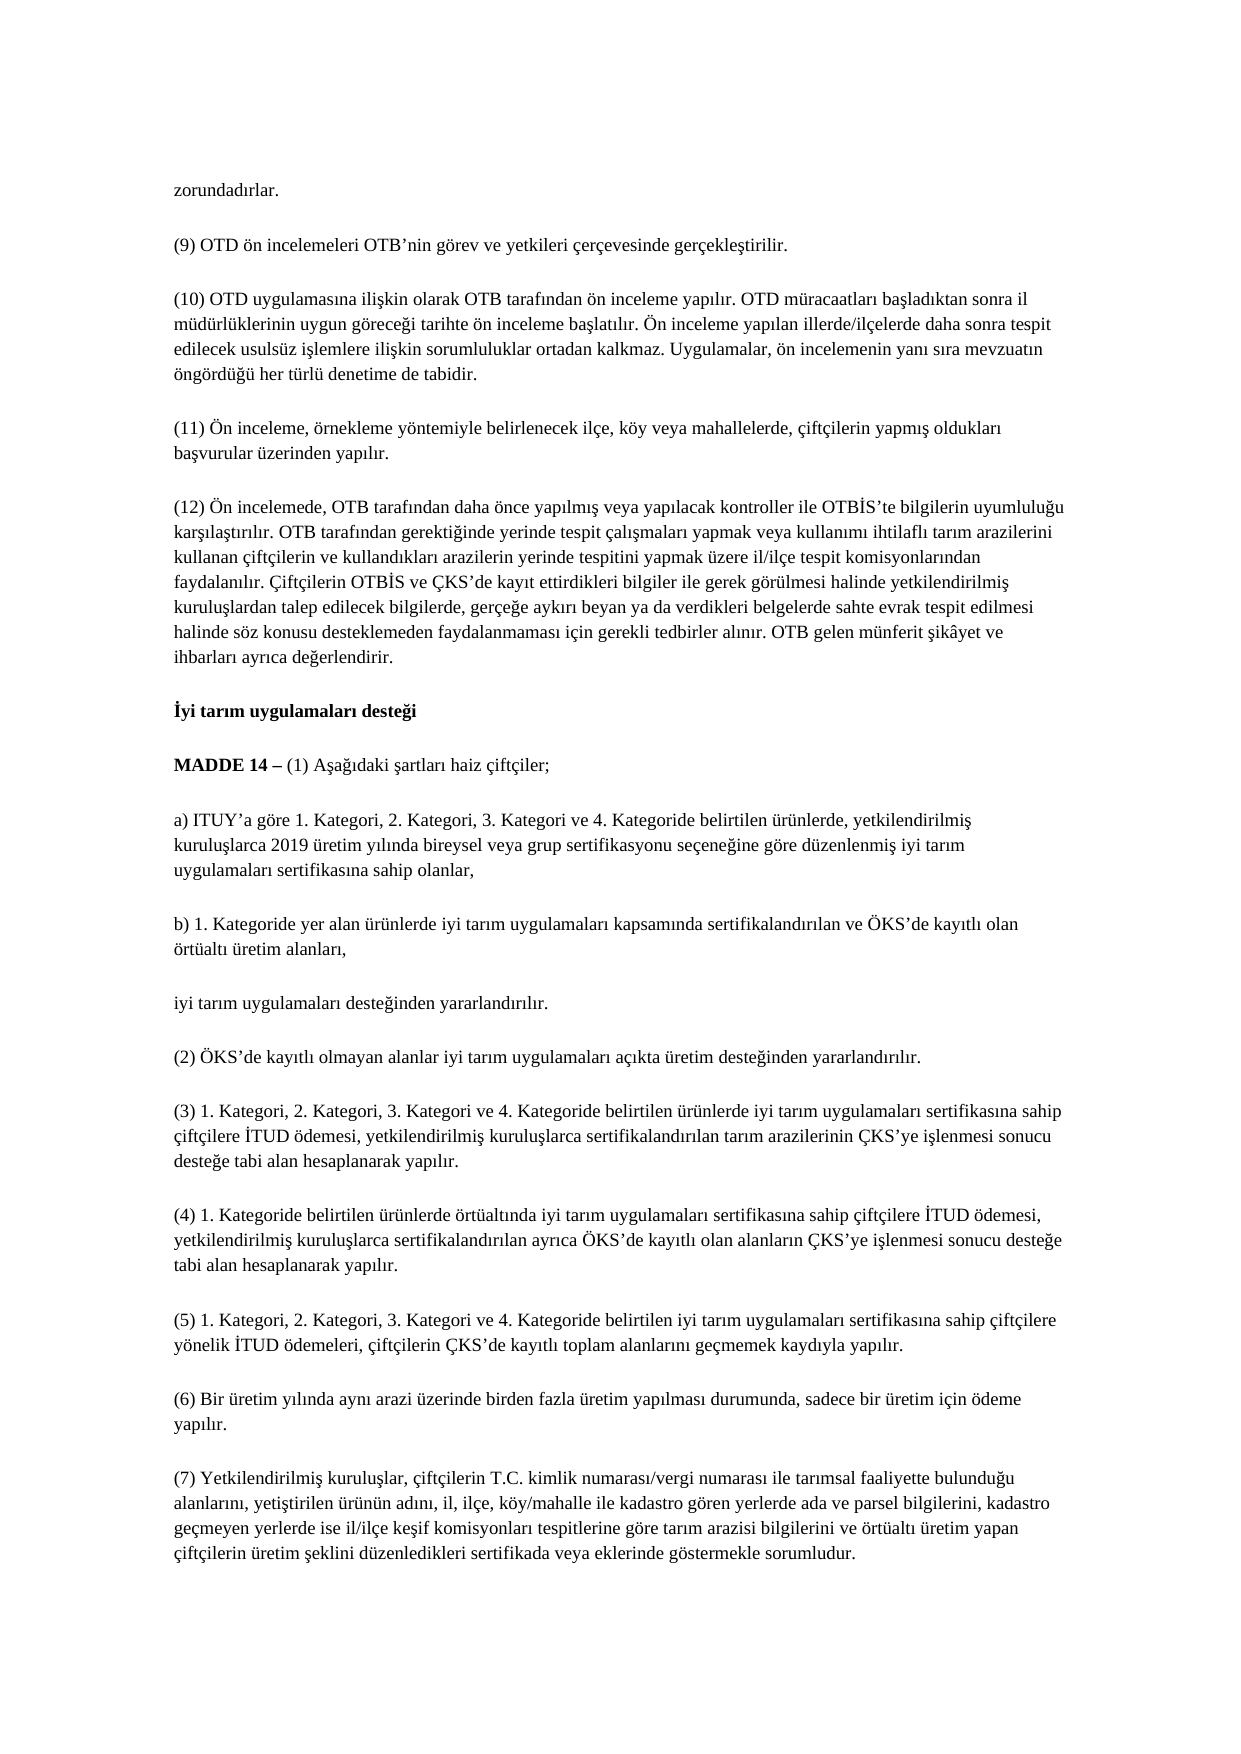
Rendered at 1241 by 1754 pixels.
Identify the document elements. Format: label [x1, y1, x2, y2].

table_header [148, 148, 1093, 1593]
